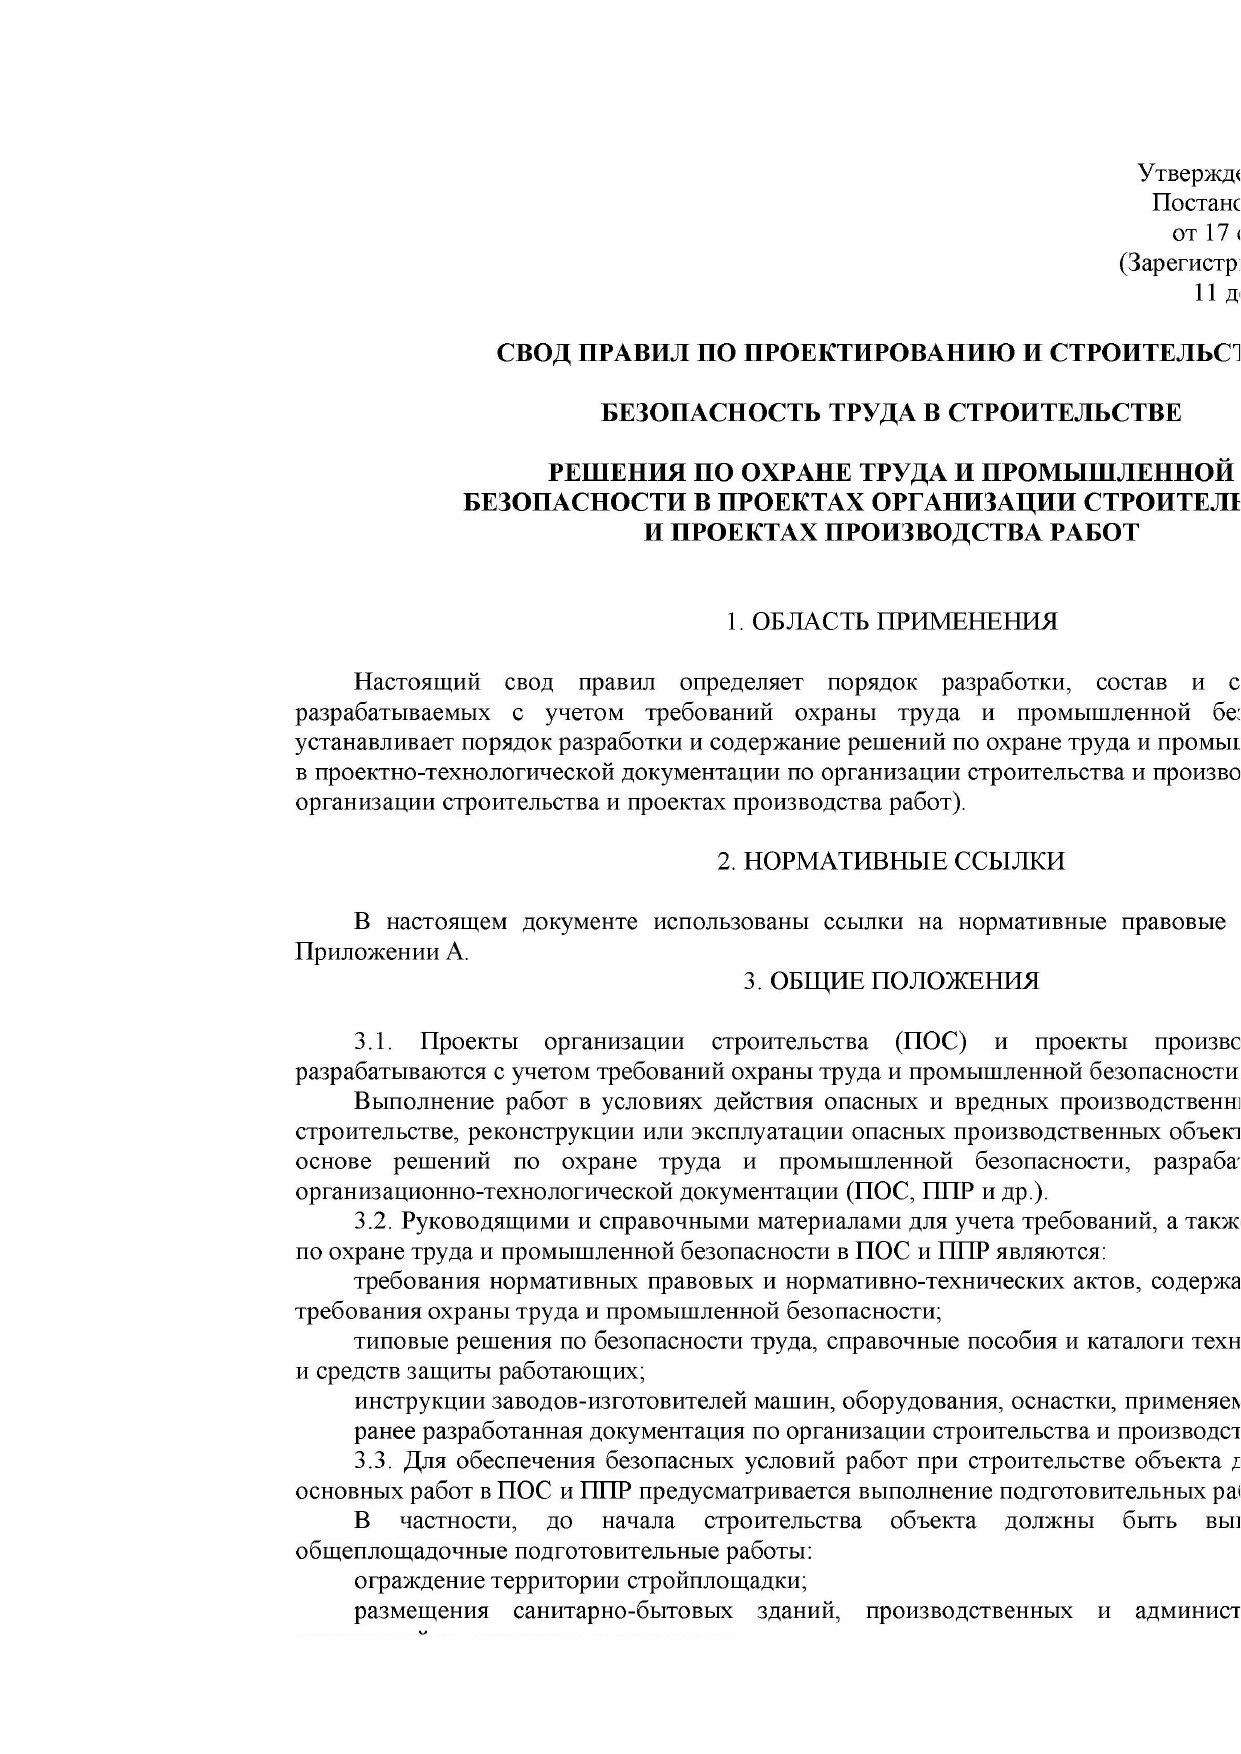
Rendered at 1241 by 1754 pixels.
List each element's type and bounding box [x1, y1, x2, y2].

picture [236, 118, 1241, 1636]
